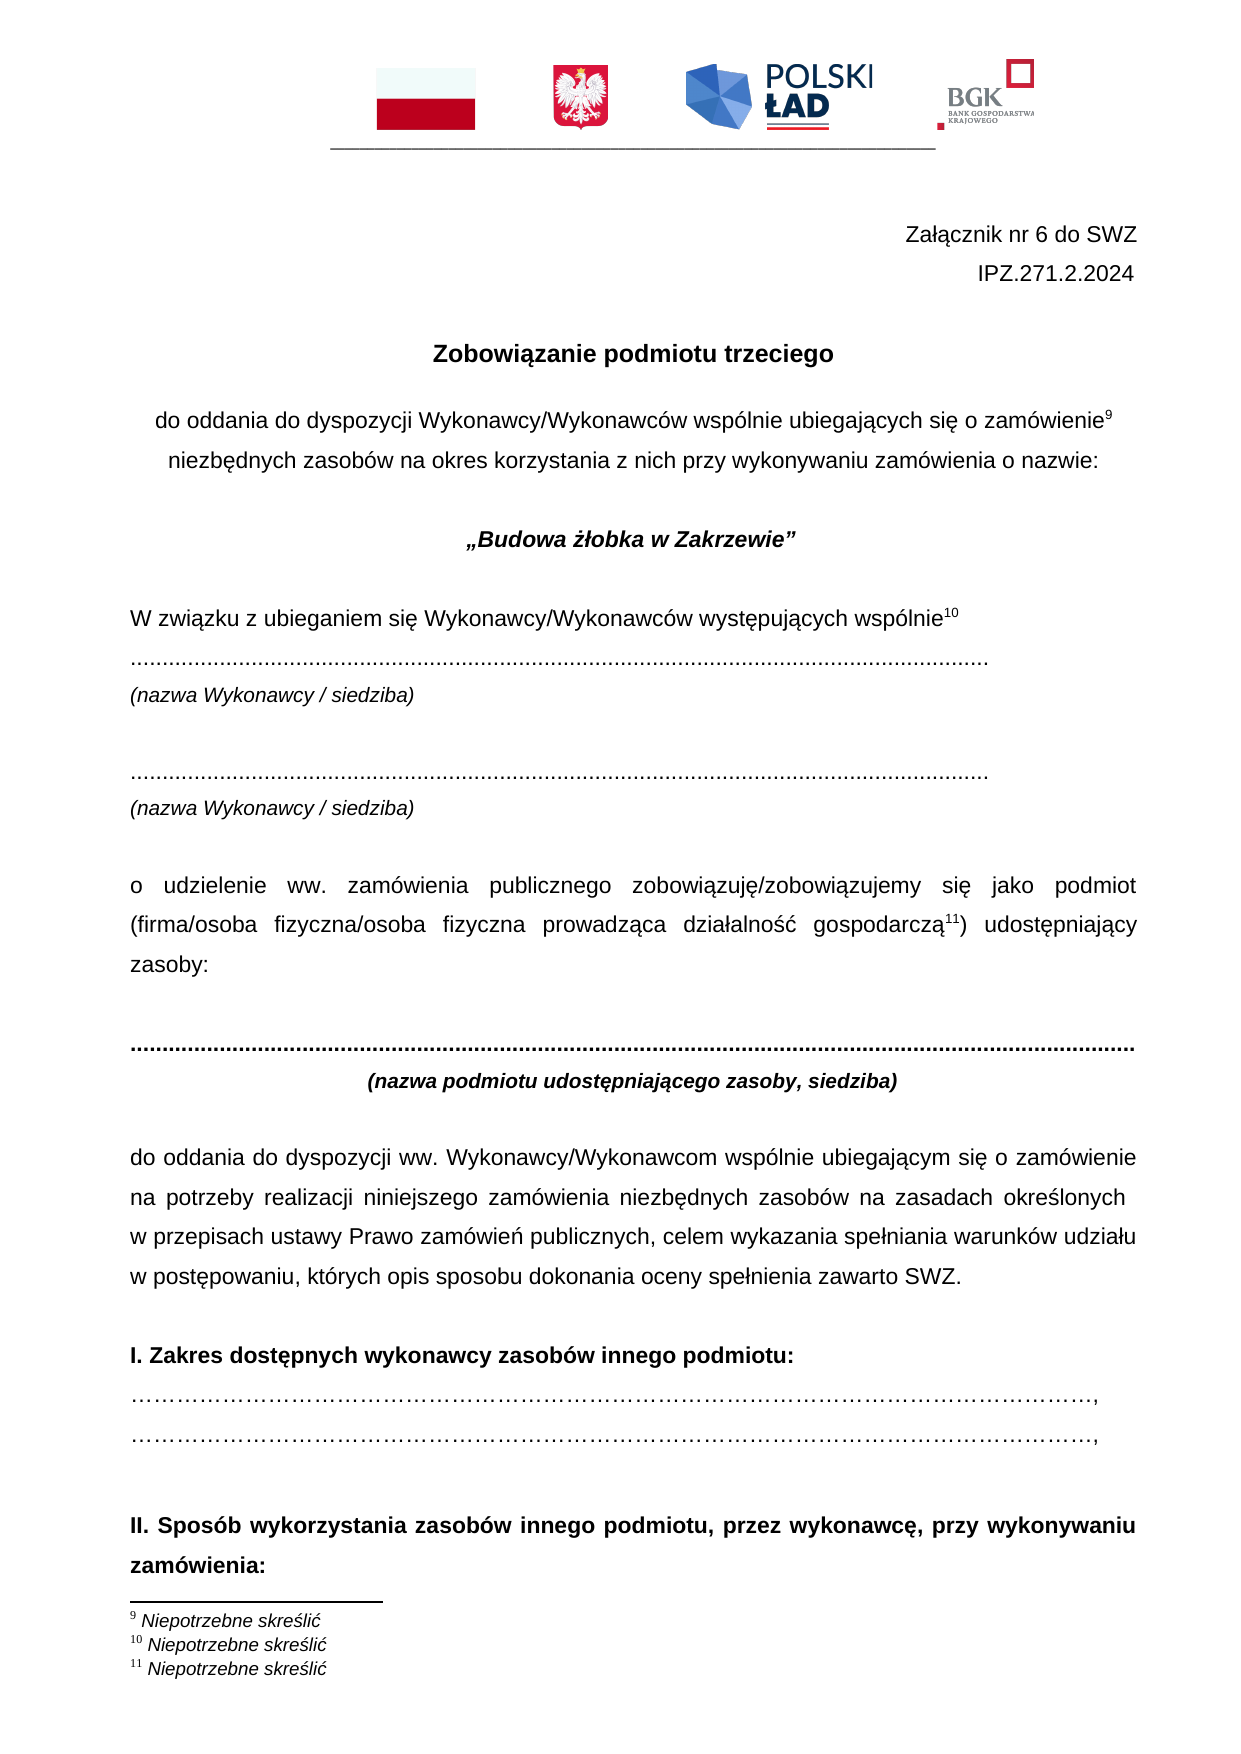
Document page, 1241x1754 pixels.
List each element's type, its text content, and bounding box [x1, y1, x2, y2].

text do oddania do dyspozycji Wykonawcy/Wykonawców wspólnie ubiegających się o zamówienie niezbędnych zasobów na okres korzystania z nich przy wykonywaniu zamówienia o nazwie: [130, 407, 1137, 473]
picture [937, 59, 1034, 130]
text W związku z ubieganiem się Wykonawcy/Wykonawców występujących wspólnie [130, 604, 1137, 631]
text I. Zakres dostępnych wykonawcy zasobów innego podmiotu: [130, 1342, 1137, 1368]
picture [376, 68, 476, 130]
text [130, 1421, 1137, 1447]
picture [686, 64, 873, 130]
text ....................................................................................................................................... (nazwa Wykonawcy / siedziba) [130, 758, 1137, 820]
text Zobowiązanie podmiotu trzeciego [130, 339, 1137, 368]
text .............................................................................................................................................................. [130, 1029, 1137, 1056]
text „Budowa żłobka w Zakrzewie” [130, 526, 1134, 552]
text o udzielenie ww. zamówienia publicznego zobowiązuję/zobowiązujemy się jako podmiot (firma/osoba fizyczna/osoba fizyczna prowadząca działalność gospodarczą) udostępniający zasoby: [130, 872, 1137, 977]
text (nazwa podmiotu udostępniającego zasoby, siedziba) [130, 1069, 1137, 1093]
text Załącznik nr 6 do SWZ [130, 221, 1137, 247]
text ....................................................................................................................................... (nazwa Wykonawcy / siedziba) [130, 644, 1137, 706]
text do oddania do dyspozycji ww. Wykonawcy/Wykonawcom wspólnie ubiegającym się o zamówienie na potrzeby realizacji niniejszego zamówienia niezbędnych zasobów na zasadach określonych w przepisach ustawy Prawo zamówień publicznych, celem wykazania spełniania warunków udziału w postępowaniu, których opis sposobu dokonania oceny spełnienia zawarto SWZ. [130, 1144, 1137, 1289]
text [130, 1381, 1137, 1408]
picture [553, 65, 608, 130]
text IPZ.271.2.2024 [130, 260, 1134, 286]
text II. Sposób wykorzystania zasobów innego podmiotu, przez wykonawcę, przy wykonywaniu zamówienia: [130, 1512, 1137, 1578]
